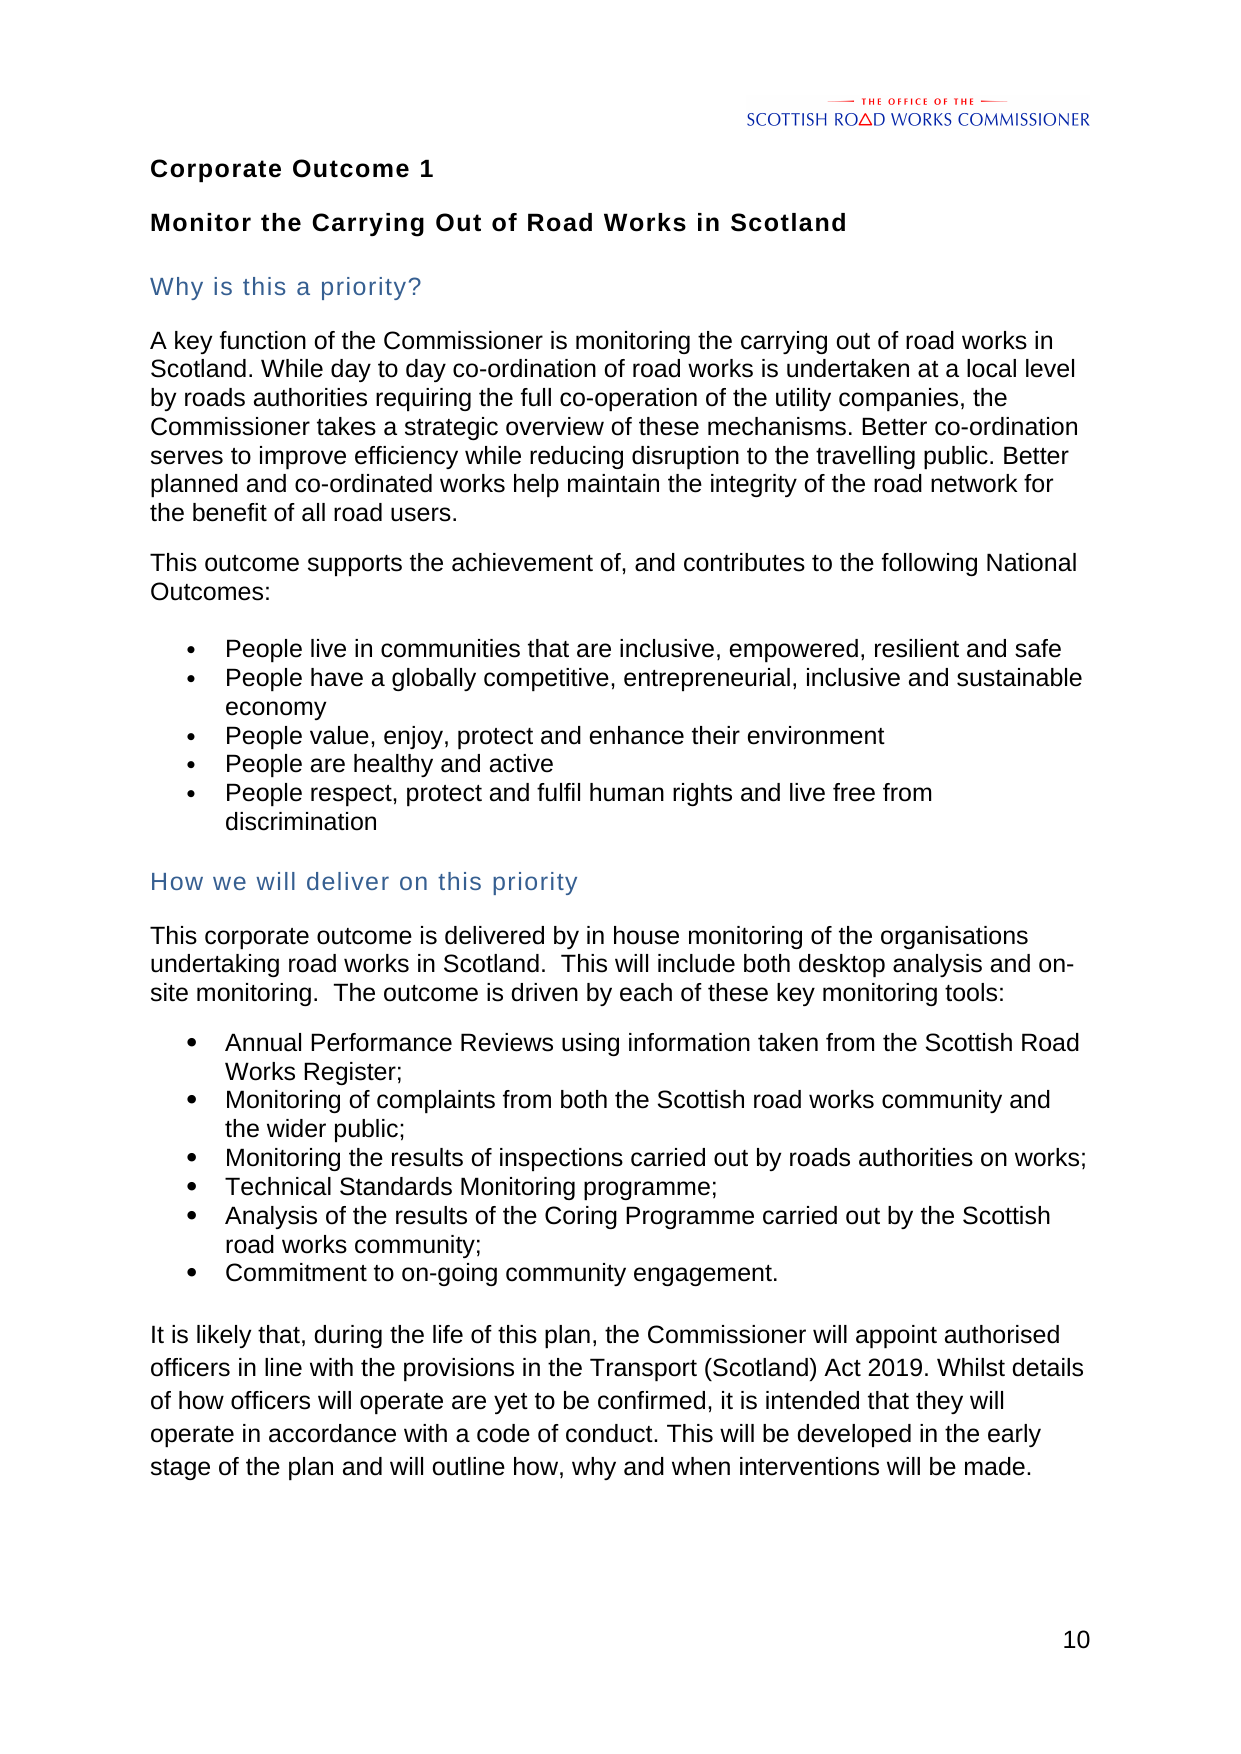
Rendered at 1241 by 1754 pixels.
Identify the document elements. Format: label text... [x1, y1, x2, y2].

list People live in communities that are inclusive, empowered, resilient and safe [187, 634, 1090, 663]
list Technical Standards Monitoring programme; [187, 1172, 1090, 1201]
picture [746, 95, 1091, 129]
text A key function of the Commissioner is monitoring the carrying out of road works in Scotland. While day to day co-ordination of road works is undertaken at a local level by roads authorities requiring the full co-operation of the utility companies, the Commissioner takes a strategic overview of these mechanisms. Better co-ordination serves to improve efficiency while reducing disruption to the travelling public. Better planned and co-ordinated works help maintain the integrity of the road network for the benefit of all road users. [150, 326, 1090, 527]
list Monitoring of complaints from both the Scottish road works community and the wider public; [187, 1085, 1090, 1143]
text This corporate outcome is delivered by in house monitoring of the organisations undertaking road works in Scotland. This will include both desktop analysis and on-site monitoring. The outcome is driven by each of these key monitoring tools: [150, 921, 1090, 1007]
list Commitment to on-going community engagement. [187, 1258, 1090, 1287]
list People value, enjoy, protect and enhance their environment [187, 721, 1090, 749]
list Monitoring the results of inspections carried out by roads authorities on works; [187, 1143, 1090, 1172]
list Annual Performance Reviews using information taken from the Scottish Road Works Register; [187, 1028, 1090, 1085]
text This outcome supports the achievement of, and contributes to the following National Outcomes: [150, 548, 1090, 605]
subtitle How we will deliver on this priority [150, 867, 1090, 896]
subtitle Corporate Outcome 1 [150, 154, 1090, 182]
subtitle Why is this a priority? [150, 272, 1090, 301]
list People are healthy and active [187, 749, 1090, 778]
subtitle Monitor the Carrying Out of Road Works in Scotland [150, 207, 1090, 236]
list People have a globally competitive, entrepreneurial, inclusive and sustainable economy [187, 663, 1090, 721]
list People respect, protect and fulfil human rights and live free from discrimination [187, 778, 1090, 836]
list Analysis of the results of the Coring Programme carried out by the Scottish road works community; [187, 1201, 1090, 1258]
list It is likely that, during the life of this plan, the Commissioner will appoint authorised officers in line with the provisions in the Transport (Scotland) Act 2019. Whilst details of how officers will operate are yet to be confirmed, it is intended that they will operate in accordance with a code of conduct. This will be developed in the early stage of the plan and will outline how, why and when interventions will be made. [150, 1320, 1090, 1481]
